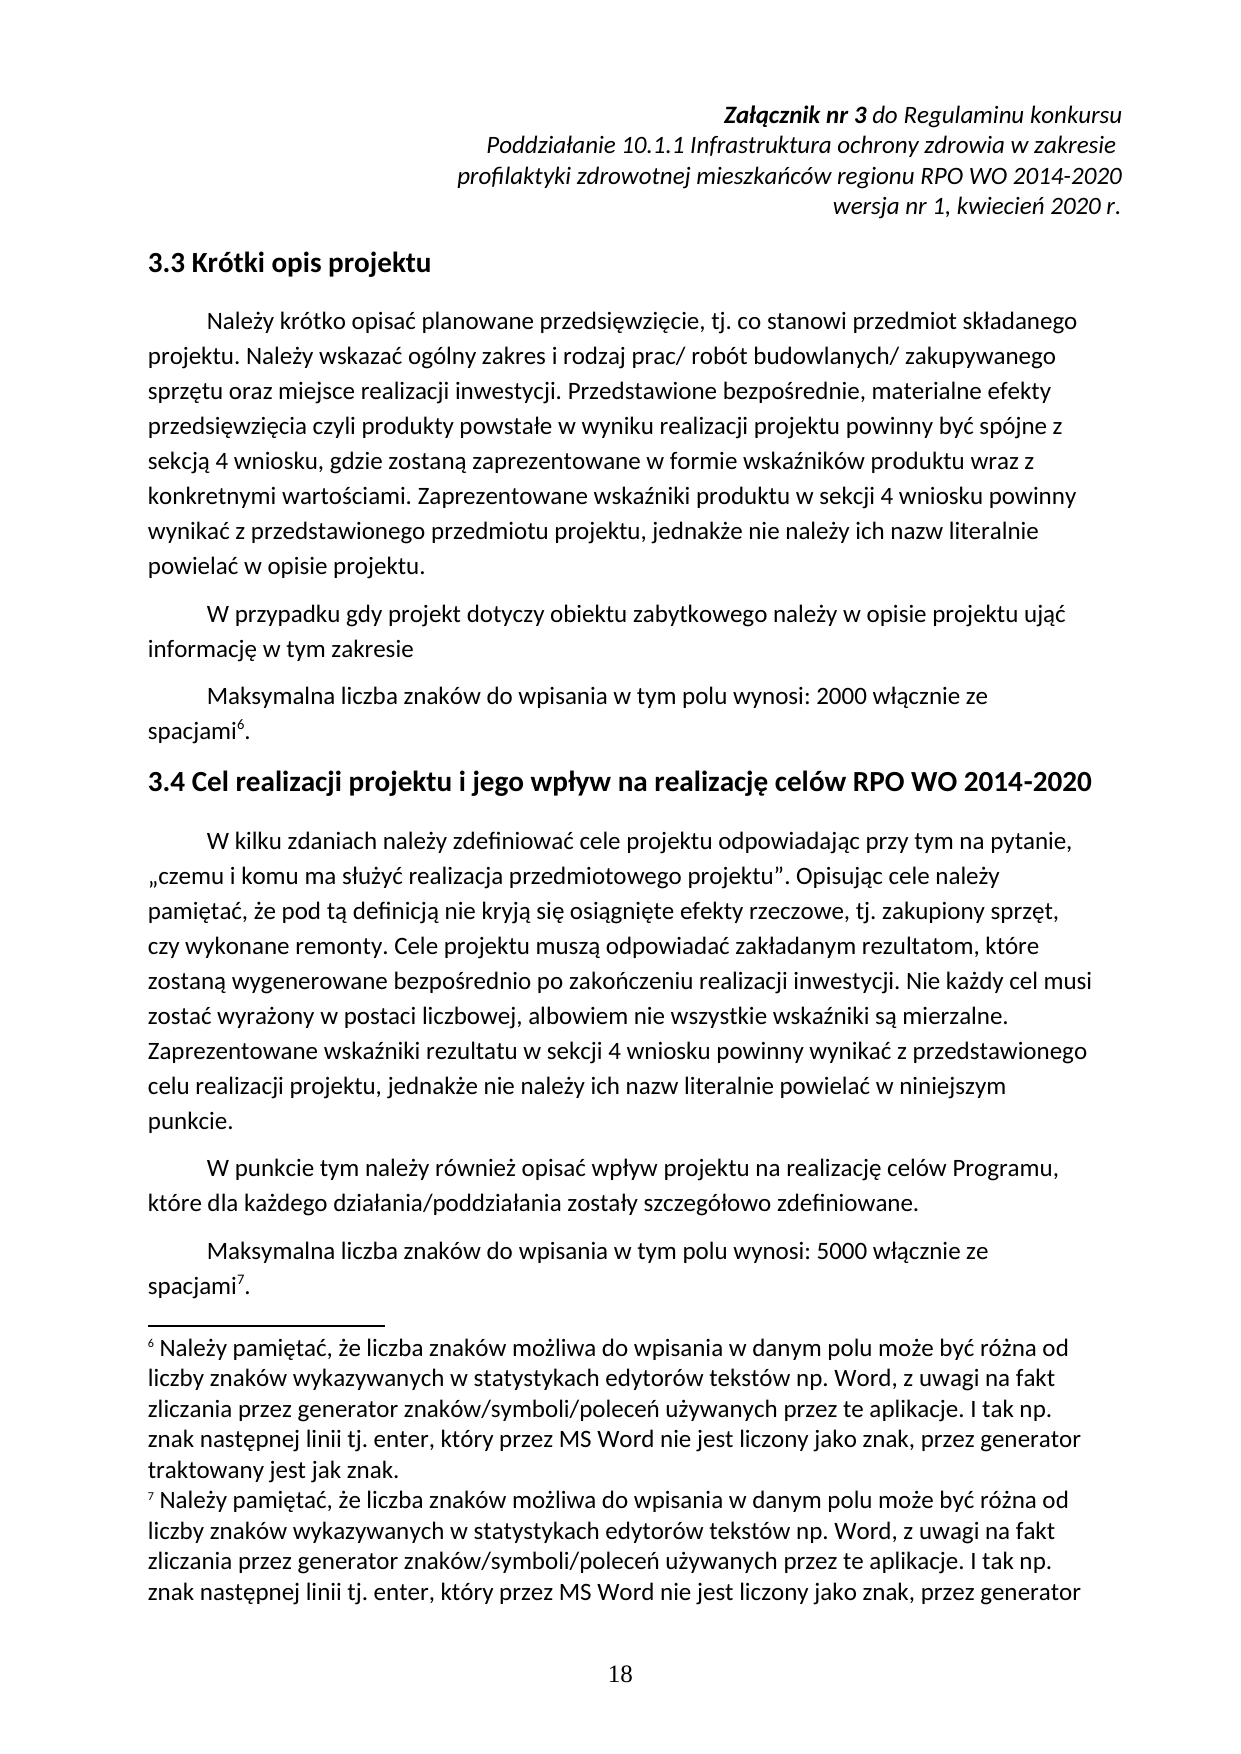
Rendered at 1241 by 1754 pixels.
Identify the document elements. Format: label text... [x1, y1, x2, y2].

subtitle 3.3 Krótki opis projektu [148, 244, 1093, 279]
text W kilku zdaniach należy zdefiniować cele projektu odpowiadając przy tym na pytanie, „czemu i komu ma służyć realizacja przedmiotowego projektu”. Opisując cele należy pamiętać, że pod tą definicją nie kryją się osiągnięte efekty rzeczowe, tj. zakupiony sprzęt, czy wykonane remonty. Cele projektu muszą odpowiadać zakładanym rezultatom, które zostaną wygenerowane bezpośrednio po zakończeniu realizacji inwestycji. Nie każdy cel musi zostać wyrażony w postaci liczbowej, albowiem nie wszystkie wskaźniki są mierzalne. Zaprezentowane wskaźniki rezultatu w sekcji 4 wniosku powinny wynikać z przedstawionego celu realizacji projektu, jednakże nie należy ich nazw literalnie powielać w niniejszym punkcie. [148, 825, 1093, 1135]
text W punkcie tym należy również opisać wpływ projektu na realizację celów Programu, które dla każdego działania/poddziałania zostały szczegółowo zdefiniowane. [148, 1152, 1093, 1218]
text Należy krótko opisać planowane przedsięwzięcie, tj. co stanowi przedmiot składanego projektu. Należy wskazać ogólny zakres i rodzaj prac/ robót budowlanych/ zakupywanego sprzętu oraz miejsce realizacji inwestycji. Przedstawione bezpośrednie, materialne efekty przedsięwzięcia czyli produkty powstałe w wyniku realizacji projektu powinny być spójne z sekcją 4 wniosku, gdzie zostaną zaprezentowane w formie wskaźników produktu wraz z konkretnymi wartościami. Zaprezentowane wskaźniki produktu w sekcji 4 wniosku powinny wynikać z przedstawionego przedmiotu projektu, jednakże nie należy ich nazw literalnie powielać w opisie projektu. [148, 306, 1093, 581]
text W przypadku gdy projekt dotyczy obiektu zabytkowego należy w opisie projektu ująć informację w tym zakresie [148, 598, 1093, 663]
text Maksymalna liczba znaków do wpisania w tym polu wynosi: 5000 włącznie ze spacjami. [148, 1235, 1093, 1300]
subtitle 3.4 Cel realizacji projektu i jego wpływ na realizację celów RPO WO 2014-2020 [148, 763, 1093, 799]
text Maksymalna liczba znaków do wpisania w tym polu wynosi: 2000 włącznie ze spacjami. [148, 681, 1093, 746]
